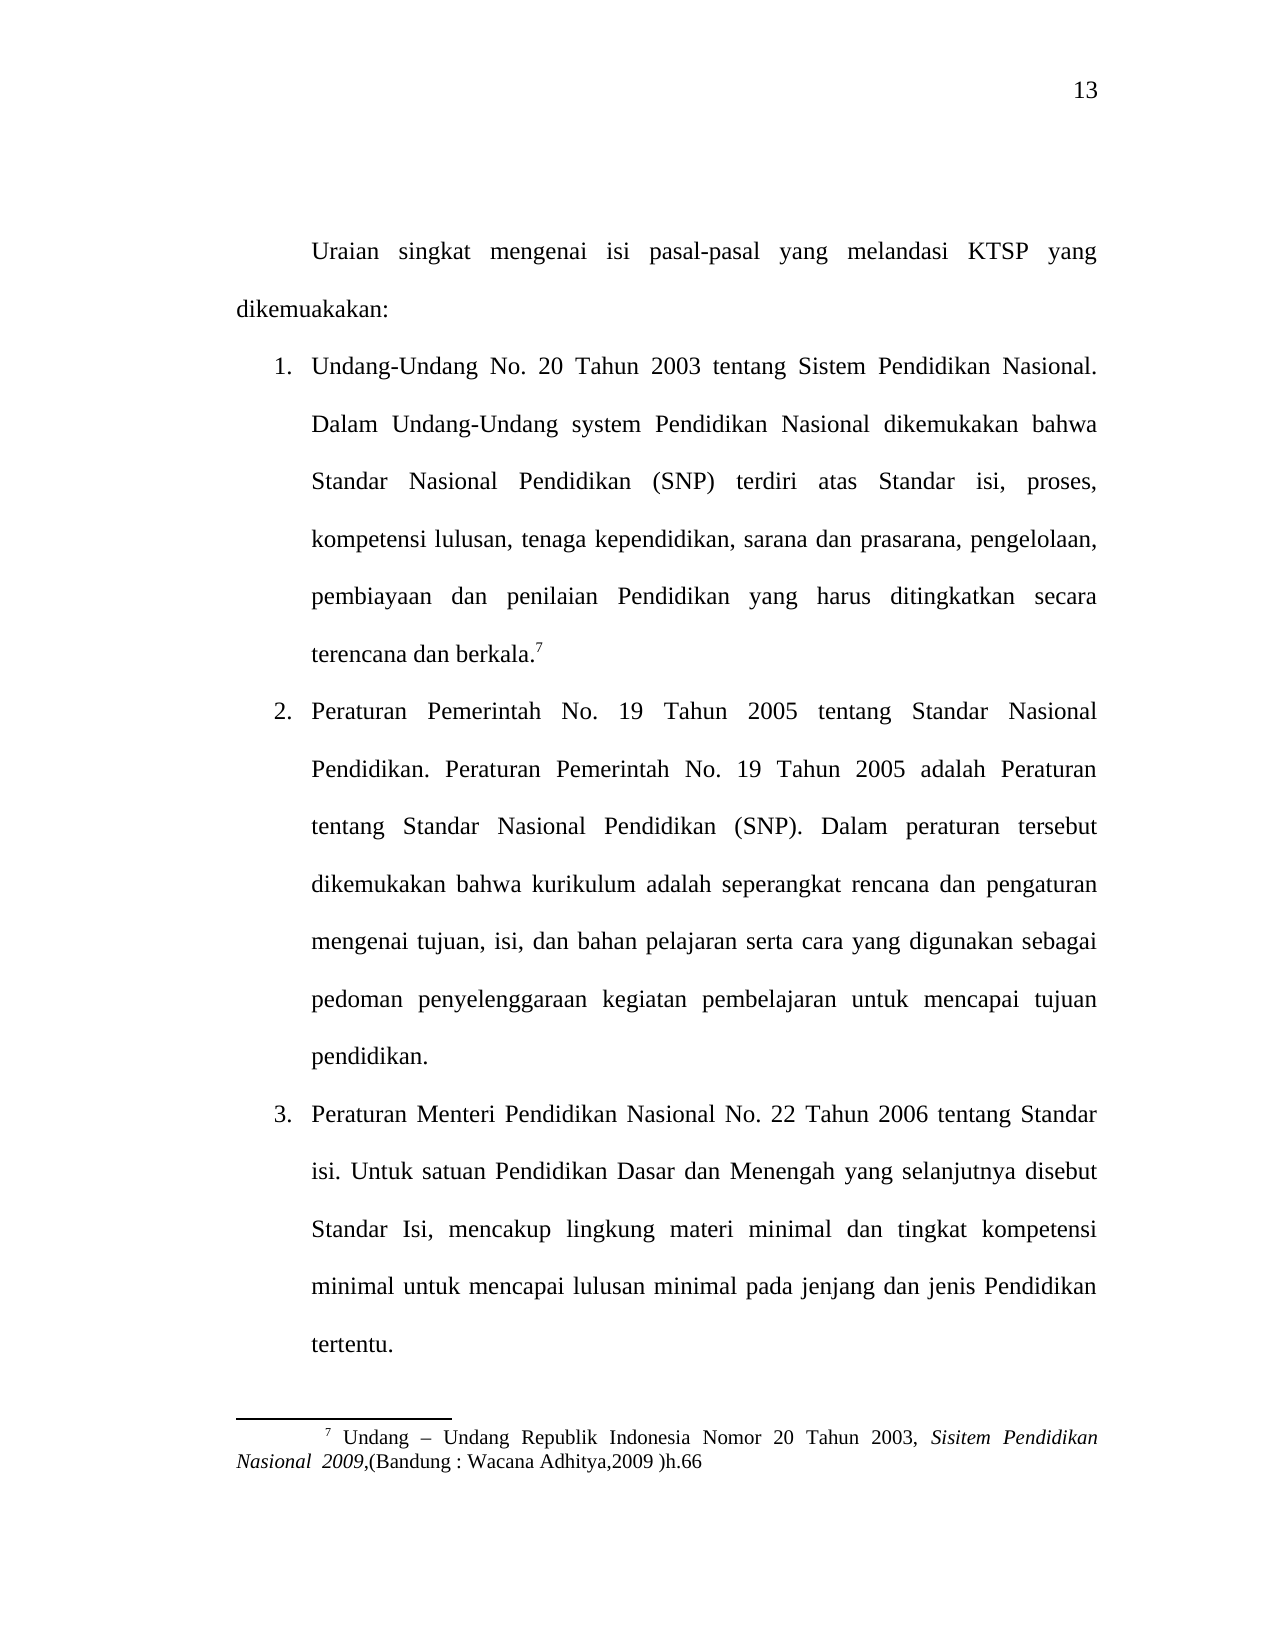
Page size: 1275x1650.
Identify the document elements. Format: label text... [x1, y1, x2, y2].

list Undang-Undang No. 20 Tahun 2003 tentang Sistem Pendidikan Nasional. Dalam Undang-Undang system Pendidikan Nasional dikemukakan bahwa Standar Nasional Pendidikan (SNP) terdiri atas Standar isi, proses, kompetensi lulusan, tenaga kependidikan, sarana dan prasarana, pengelolaan, pembiayaan dan penilaian Pendidikan yang harus ditingkatkan secara terencana dan berkala. [274, 351, 1098, 667]
list Peraturan Menteri Pendidikan Nasional No. 22 Tahun 2006 tentang Standar isi. Untuk satuan Pendidikan Dasar dan Menengah yang selanjutnya disebut Standar Isi, mencakup lingkung materi minimal dan tingkat kompetensi minimal untuk mencapai lulusan minimal pada jenjang dan jenis Pendidikan tertentu. [274, 1099, 1098, 1357]
text Uraian singkat mengenai isi pasal-pasal yang melandasi KTSP yang dikemuakakan: [236, 236, 1098, 322]
list Peraturan Pemerintah No. 19 Tahun 2005 tentang Standar Nasional Pendidikan. Peraturan Pemerintah No. 19 Tahun 2005 adalah Peraturan tentang Standar Nasional Pendidikan (SNP). Dalam peraturan tersebut dikemukakan bahwa kurikulum adalah seperangkat rencana dan pengaturan mengenai tujuan, isi, dan bahan pelajaran serta cara yang digunakan sebagai pedoman penyelenggaraan kegiatan pembelajaran untuk mencapai tujuan pendidikan. [274, 696, 1098, 1070]
